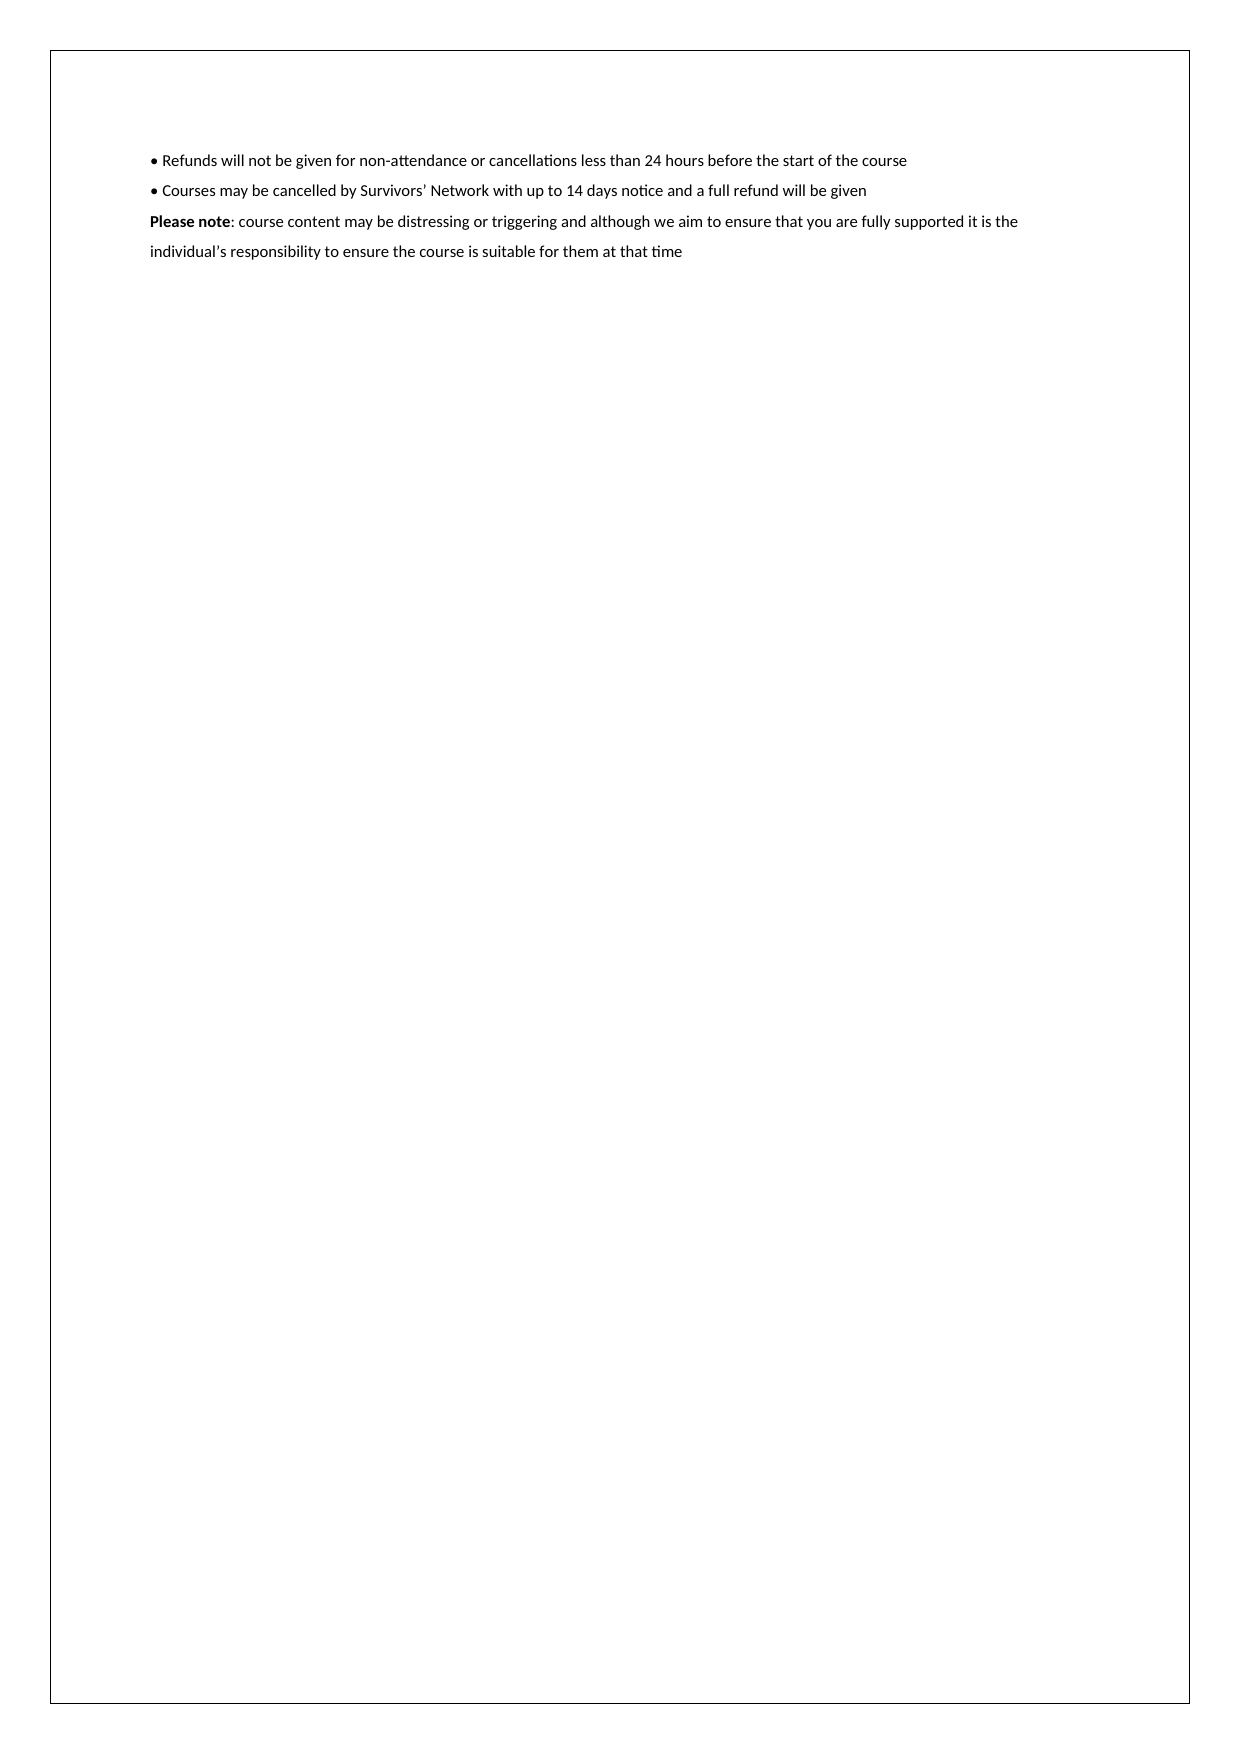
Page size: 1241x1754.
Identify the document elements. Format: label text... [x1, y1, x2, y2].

text • Courses may be cancelled by Survivors’ Network with up to 14 days notice and a full refund will be given [150, 180, 1090, 201]
text Please note: course content may be distressing or triggering and although we aim to ensure that you are fully supported it is the individual’s responsibility to ensure the course is suitable for them at that time [150, 211, 1090, 262]
text • Refunds will not be given for non-attendance or cancellations less than 24 hours before the start of the course [150, 150, 1090, 170]
